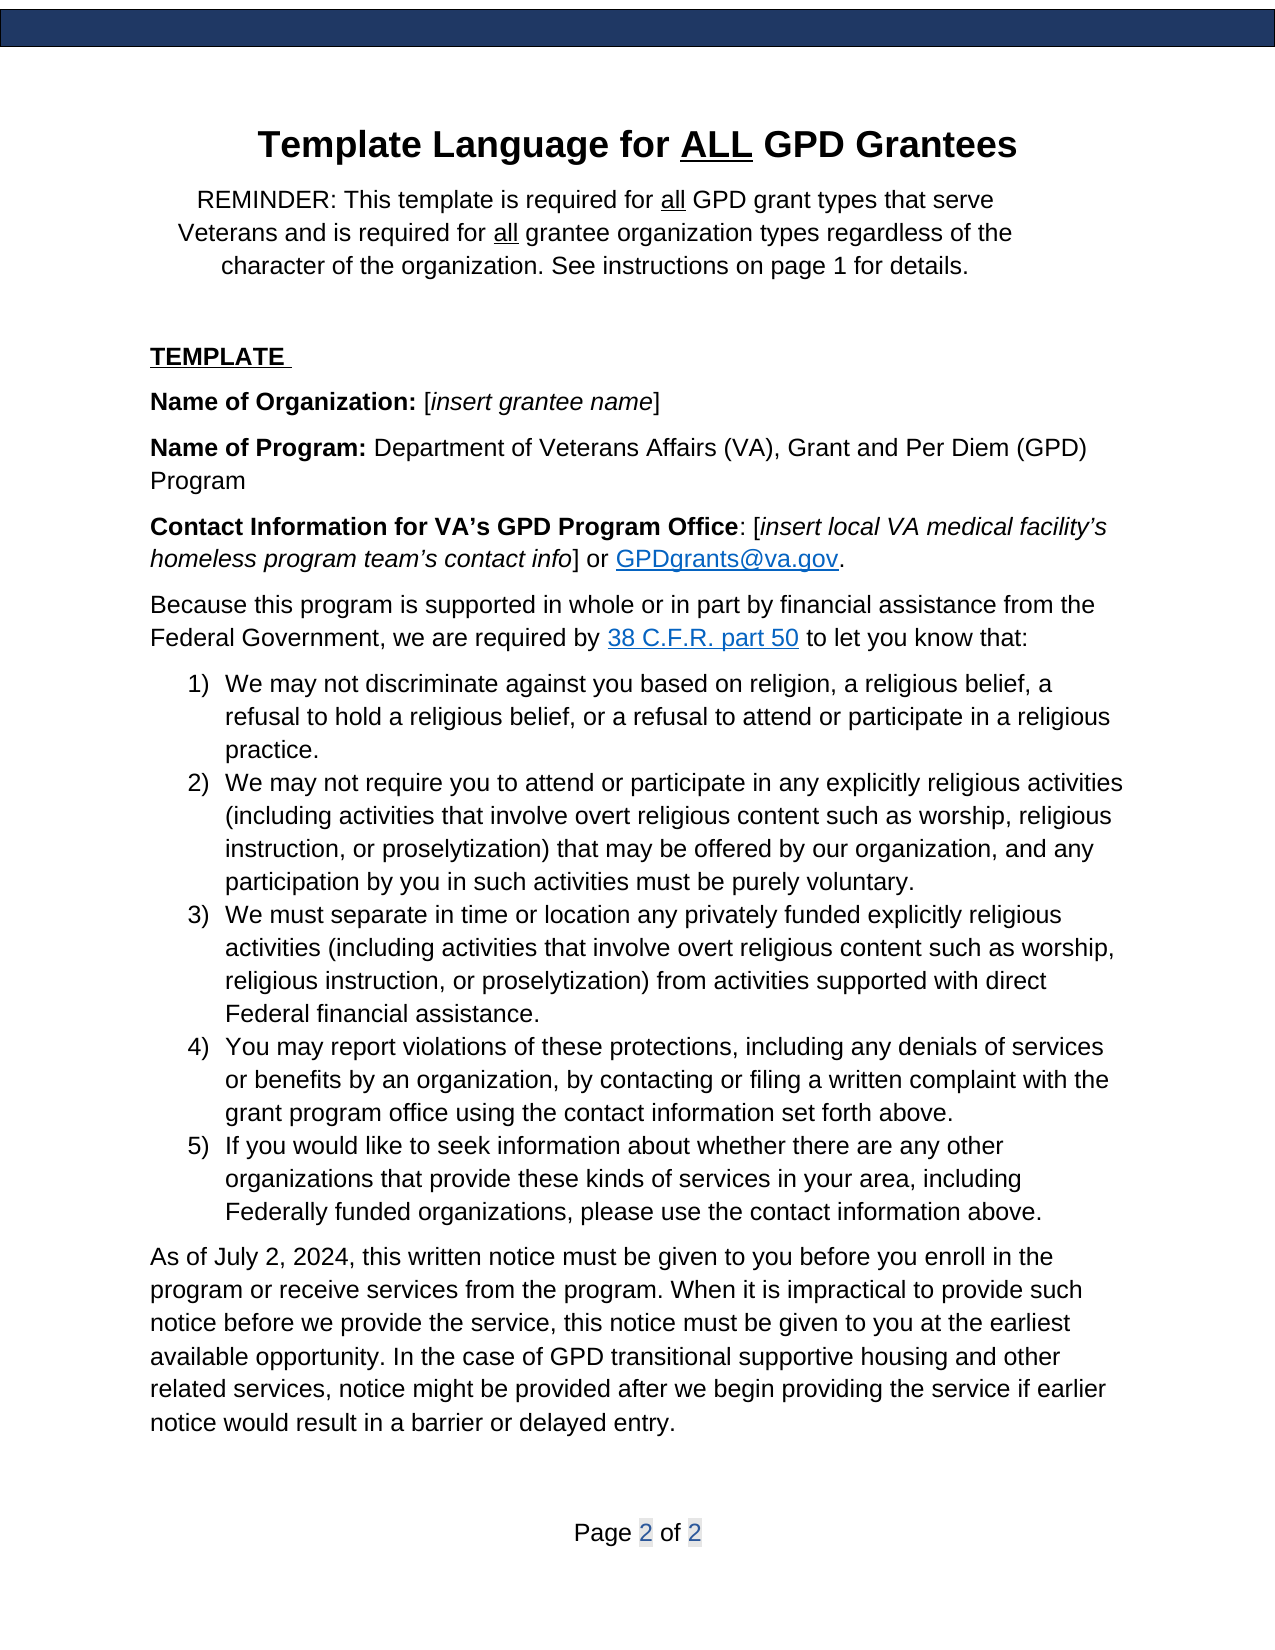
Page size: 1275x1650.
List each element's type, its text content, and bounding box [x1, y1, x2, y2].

text Name of Program: Department of Veterans Affairs (VA), Grant and Per Diem (GPD) Program [150, 433, 1125, 495]
text Name of Organization: [insert grantee name] [150, 387, 1125, 416]
text Template Language for ALL GPD Grantees [150, 123, 1125, 166]
text Because this program is supported in whole or in part by financial assistance from the Federal Government, we are required by 38 C.F.R. part 50 to let you know that: [150, 590, 1125, 652]
text As of July 2, 2024, this written notice must be given to you before you enroll in the program or receive services from the program. When it is impractical to provide such notice before we provide the service, this notice must be given to you at the earliest available opportunity. In the case of GPD transitional supportive housing and other related services, notice might be provided after we begin providing the service if earlier notice would result in a barrier or delayed entry. [150, 1242, 1125, 1436]
subtitle TEMPLATE [150, 342, 1125, 371]
list We may not discriminate against you based on religion, a religious belief, a refusal to hold a religious belief, or a refusal to attend or participate in a religious practice. [187, 668, 1125, 763]
text Contact Information for VA’s GPD Program Office: [insert local VA medical facility’s homeless program team’s contact info] or GPDgrants@va.gov. [150, 511, 1125, 573]
list You may report violations of these protections, including any denials of services or benefits by an organization, by contacting or filing a written complaint with the grant program office using the contact information set forth above. [187, 1032, 1125, 1127]
table_header [1, 10, 1274, 46]
list We may not require you to attend or participate in any explicitly religious activities (including activities that involve overt religious content such as worship, religious instruction, or proselytization) that may be offered by our organization, and any participation by you in such activities must be purely voluntary. [187, 768, 1125, 895]
list If you would like to seek information about whether there are any other organizations that provide these kinds of services in your area, including Federally funded organizations, please use the contact information above. [187, 1131, 1125, 1226]
list We must separate in time or location any privately funded explicitly religious activities (including activities that involve overt religious content such as worship, religious instruction, or proselytization) from activities supported with direct Federal financial assistance. [187, 900, 1125, 1027]
text REMINDER: This template is required for all GPD grant types that serve Veterans and is required for all grantee organization types regardless of the character of the organization. See instructions on page 1 for details. [150, 185, 1041, 279]
